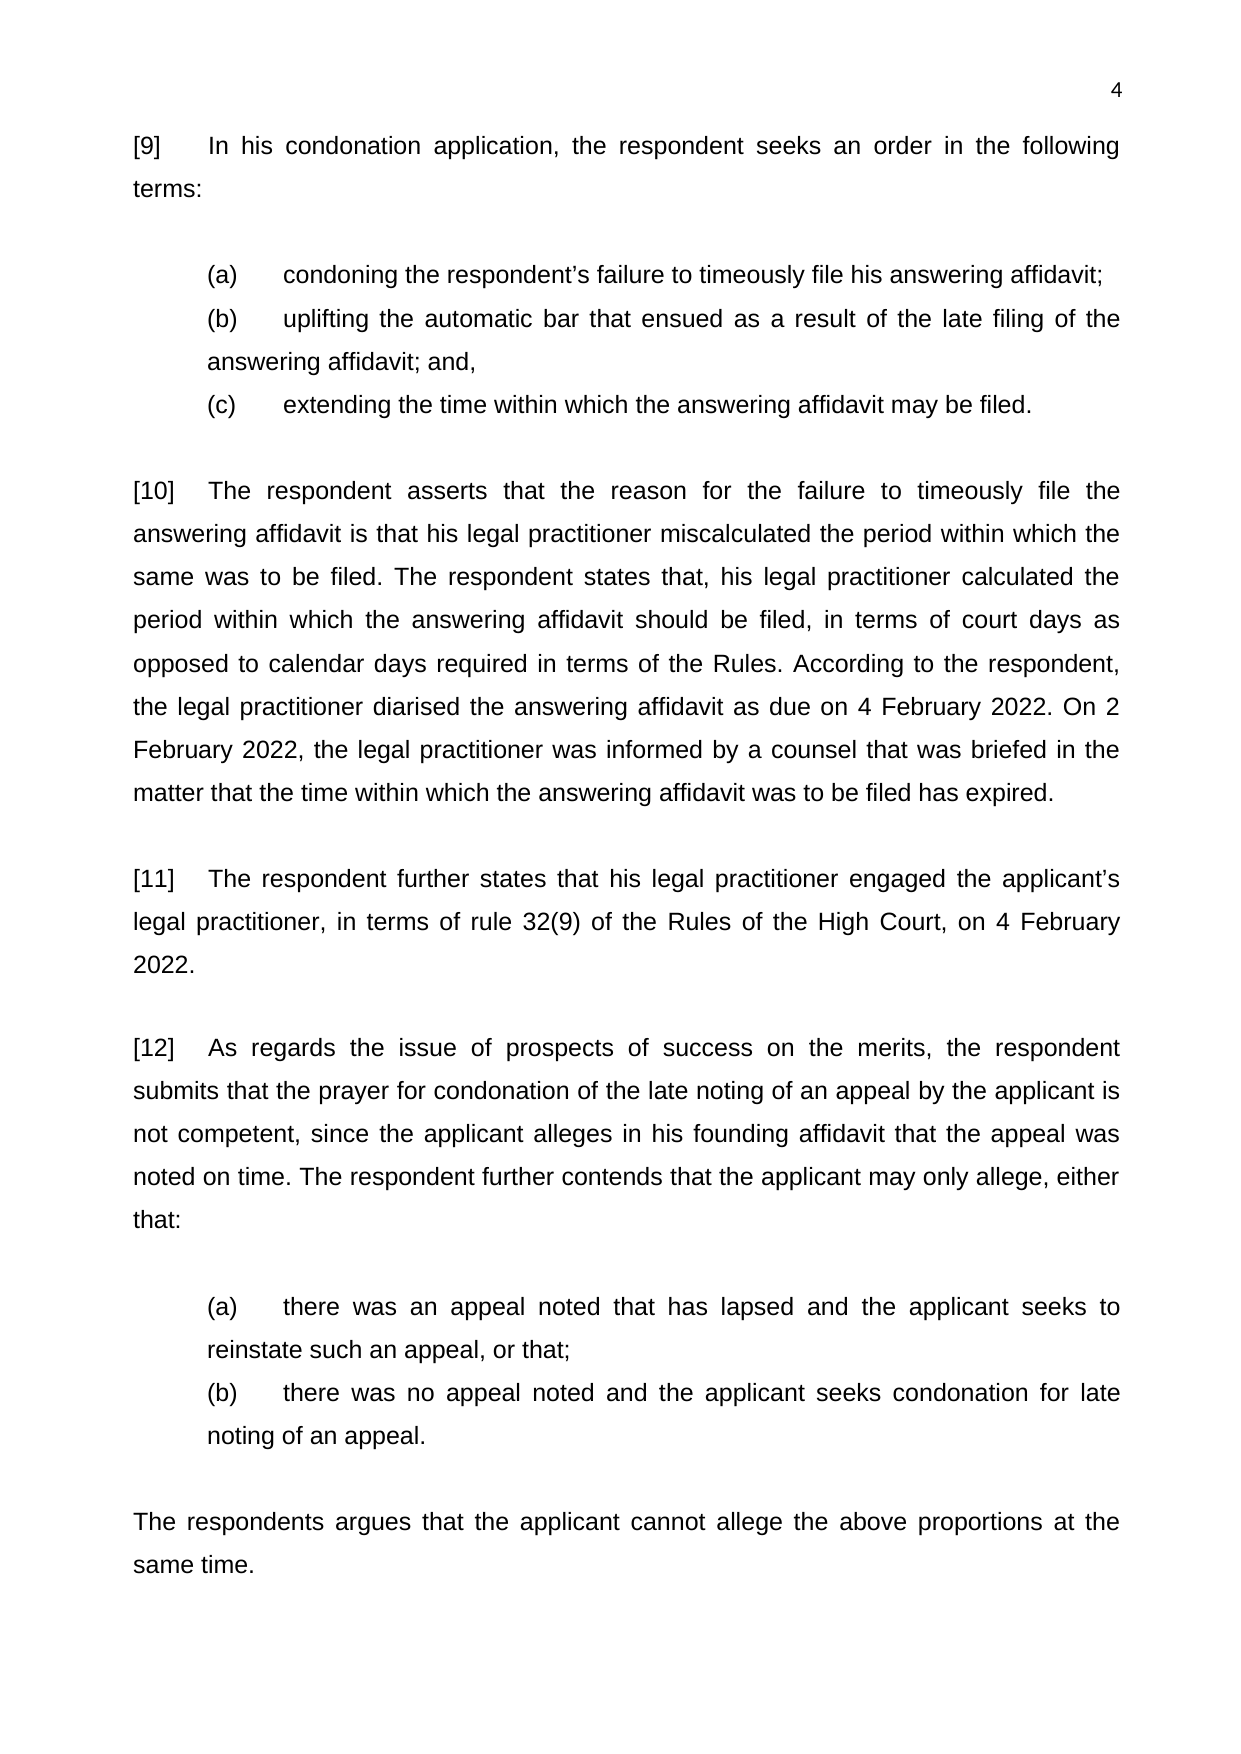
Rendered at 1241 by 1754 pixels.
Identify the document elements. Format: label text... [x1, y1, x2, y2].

text [12] As regards the issue of prospects of success on the merits, the respondent submits that the prayer for condonation of the late noting of an appeal by the applicant is not competent, since the applicant alleges in his founding affidavit that the appeal was noted on time. The respondent further contends that the applicant may only allege, either that: [133, 1033, 1122, 1234]
text [11] The respondent further states that his legal practitioner engaged the applicant’s legal practitioner, in terms of rule 32(9) of the Rules of the High Court, on 4 February 2022. [133, 864, 1122, 979]
text (a) there was an appeal noted that has lapsed and the applicant seeks to reinstate such an appeal, or that; [207, 1292, 1122, 1364]
text (b) there was no appeal noted and the applicant seeks condonation for late noting of an appeal. [207, 1378, 1122, 1450]
text The respondents argues that the applicant cannot allege the above proportions at the same time. [133, 1507, 1122, 1579]
text [10] The respondent asserts that the reason for the failure to timeously file the answering affidavit is that his legal practitioner miscalculated the period within which the same was to be filed. The respondent states that, his legal practitioner calculated the period within which the answering affidavit should be filed, in terms of court days as opposed to calendar days required in terms of the Rules. According to the respondent, the legal practitioner diarised the answering affidavit as due on 4 February 2022. On 2 February 2022, the legal practitioner was informed by a counsel that was briefed in the matter that the time within which the answering affidavit was to be filed has expired. [133, 476, 1122, 807]
text (a) condoning the respondent’s failure to timeously file his answering affidavit; [207, 260, 1122, 289]
text (c) extending the time within which the answering affidavit may be filed. [207, 390, 1122, 418]
text [9] In his condonation application, the respondent seeks an order in the following terms: [133, 131, 1122, 203]
text (b) uplifting the automatic bar that ensued as a result of the late filing of the answering affidavit; and, [207, 303, 1122, 375]
